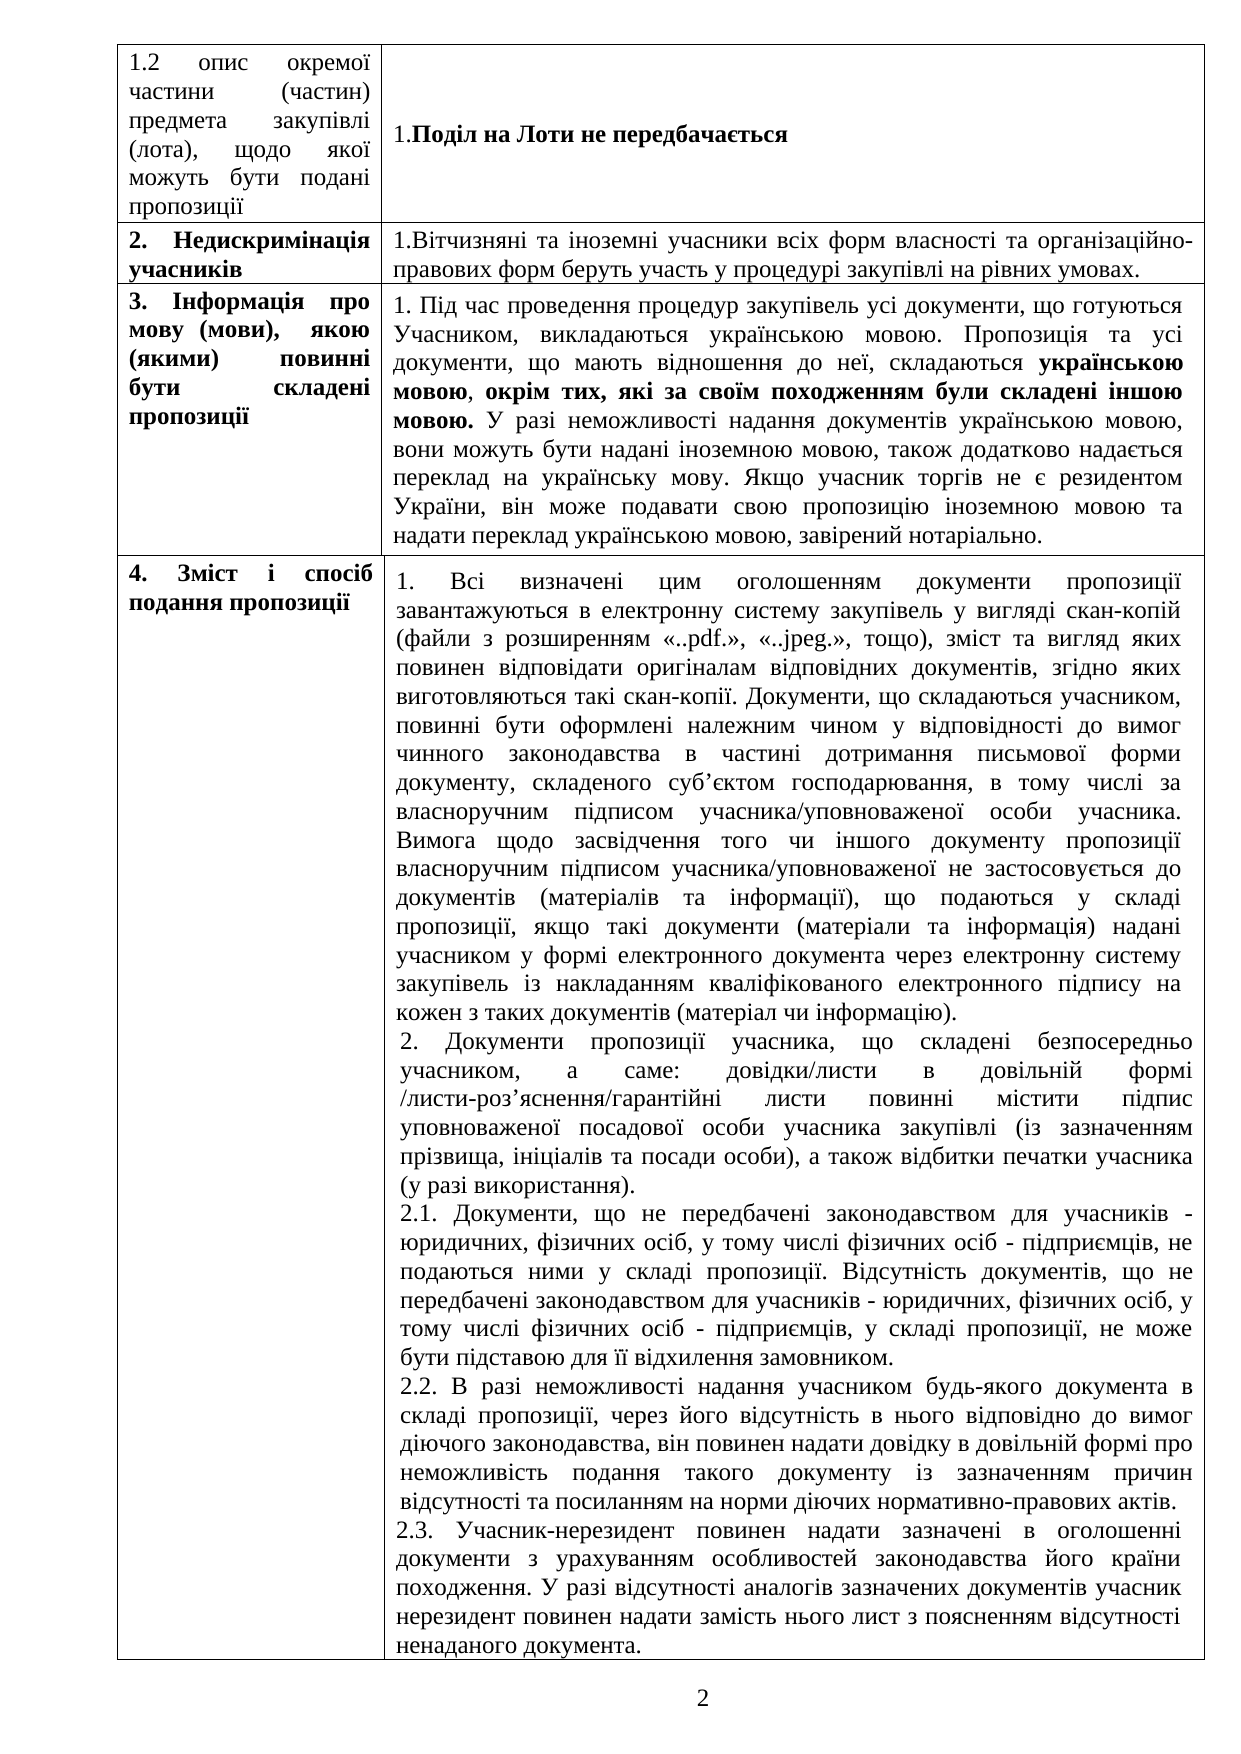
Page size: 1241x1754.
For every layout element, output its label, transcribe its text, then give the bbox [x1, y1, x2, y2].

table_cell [385, 556, 1204, 1658]
table_cell 1.Вітчизняні та іноземні учасники всіх форм власності та організаційно-правових форм беруть участь у процедурі закупівлі на рівних умовах. [382, 223, 1204, 283]
table_cell 1.Поділ на Лоти не передбачається [382, 45, 1204, 222]
table_cell 3. Інформація про мову (мови), якою (якими) повинні бути складені пропозиції [118, 284, 381, 555]
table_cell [118, 556, 384, 1658]
table_cell 2. Недискримінація учасників [118, 223, 381, 283]
table_cell 1. Під час проведення процедур закупівель усі документи, що готуються Учасником, викладаються українською мовою. Пропозиція та усі документи, що мають відношення до неї, складаються українською мовою, окрім тих, які за своїм походженням були складені іншою мовою. У разі неможливості надання документів українською мовою, вони можуть бути надані іноземною мовою, також додатково надається переклад на українську мову. Якщо учасник торгів не є резидентом України, він може подавати свою пропозицію іноземною мовою та надати переклад українською мовою, завірений нотаріально. [382, 284, 1204, 555]
table_cell 1.2 опис окремої частини (частин) предмета закупівлі (лота), щодо якої можуть бути подані пропозиції [118, 45, 381, 222]
